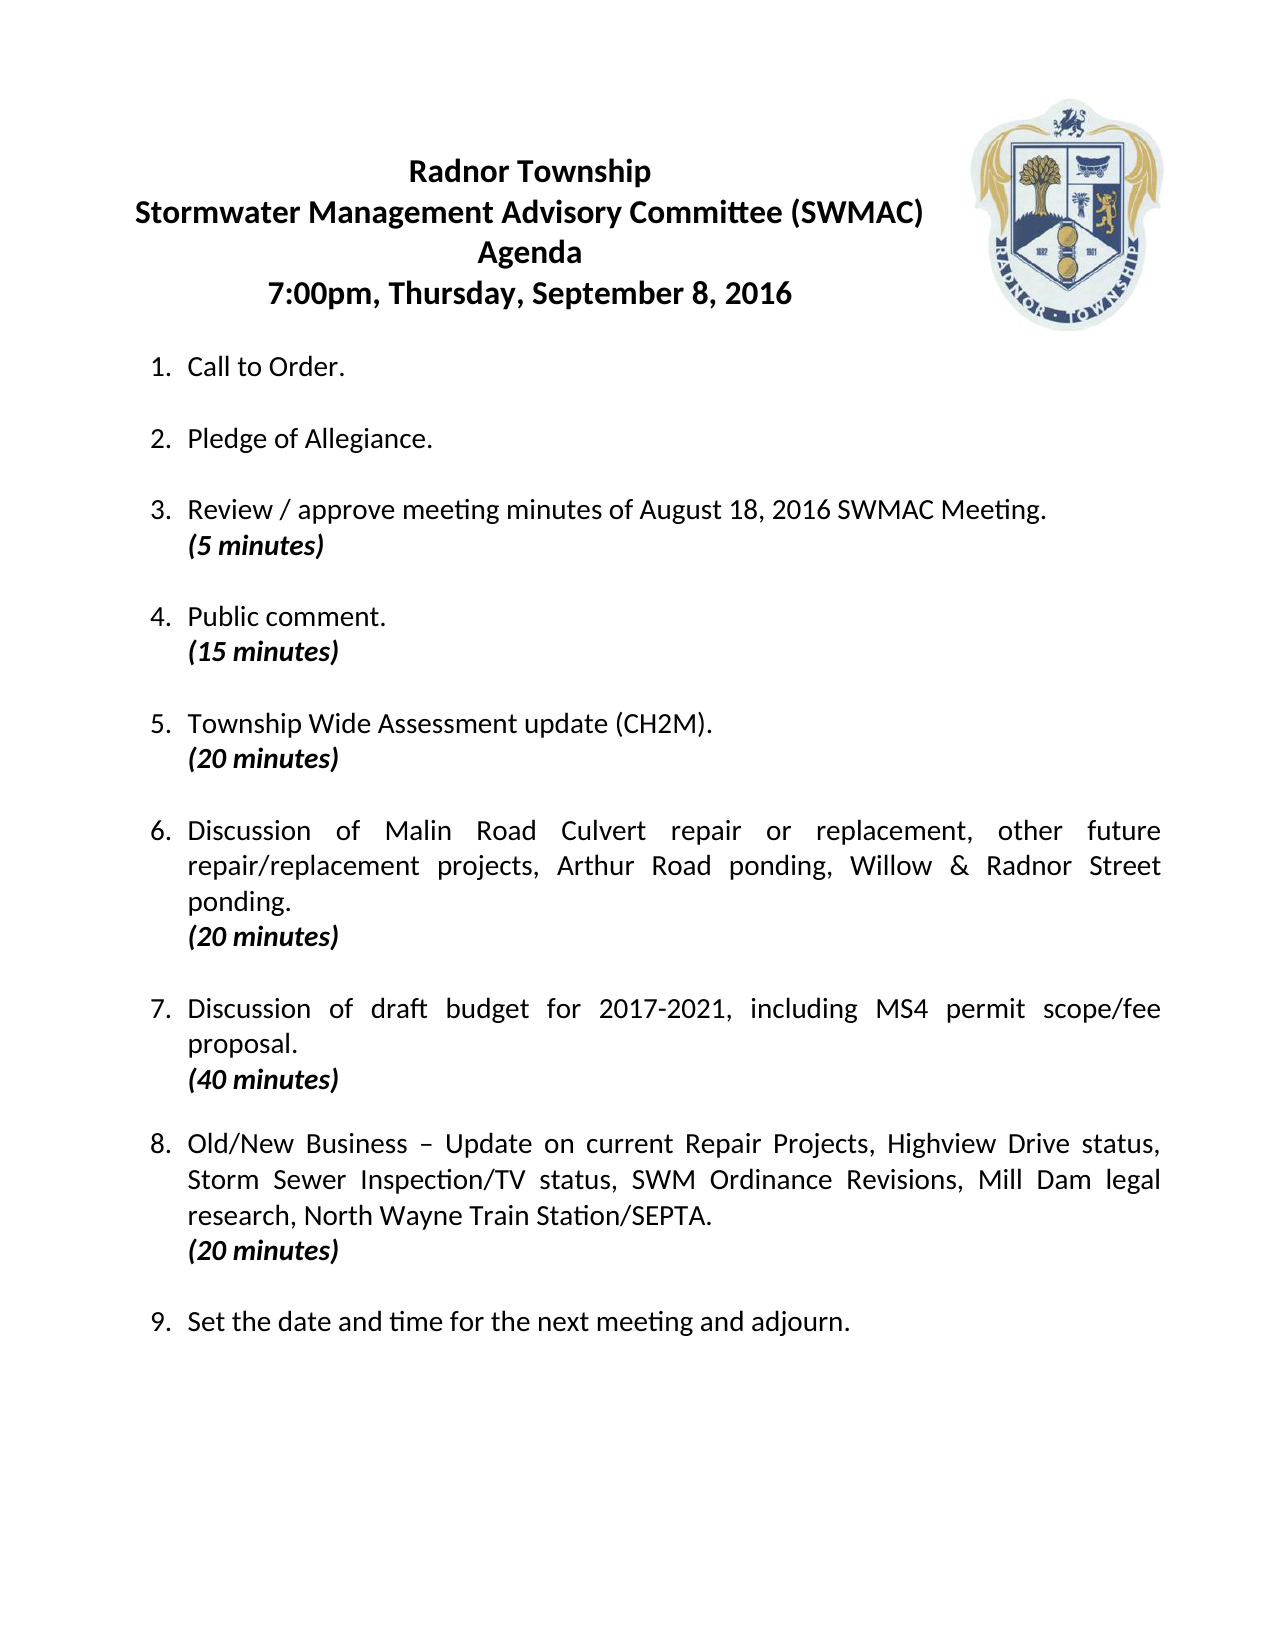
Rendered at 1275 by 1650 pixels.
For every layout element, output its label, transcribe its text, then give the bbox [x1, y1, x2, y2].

list Review / approve meeting minutes of August 18, 2016 SWMAC Meeting. [150, 491, 1162, 527]
text Radnor Township [112, 150, 965, 191]
list Set the date and time for the next meeting and adjourn. [150, 1303, 1162, 1339]
picture [965, 97, 1165, 328]
list Discussion of Malin Road Culvert repair or replacement, other future repair/replacement projects, Arthur Road ponding, Willow & Radnor Street ponding. [150, 812, 1162, 918]
text (5 minutes) [187, 527, 1162, 562]
text (20 minutes) [187, 918, 1162, 954]
list Public comment. [150, 598, 1162, 633]
list Old/New Business – Update on current Repair Projects, Highview Drive status, Storm Sewer Inspection/TV status, SWM Ordinance Revisions, Mill Dam legal research, North Wayne Train Station/SEPTA. [150, 1125, 1162, 1232]
text (40 minutes) [187, 1061, 1162, 1097]
list Township Wide Assessment update (CH2M). [150, 705, 1162, 740]
text (20 minutes) [187, 740, 1162, 776]
text 7:00pm, Thursday, September 8, 2016 [112, 272, 965, 313]
list Call to Order. [150, 348, 1162, 384]
list Discussion of draft budget for 2017-2021, including MS4 permit scope/fee proposal. [150, 990, 1162, 1061]
list Pledge of Allegiance. [150, 420, 1162, 455]
text Stormwater Management Advisory Committee (SWMAC) Agenda [112, 191, 965, 272]
text (20 minutes) [150, 1232, 1162, 1268]
text (15 minutes) [150, 633, 1162, 669]
